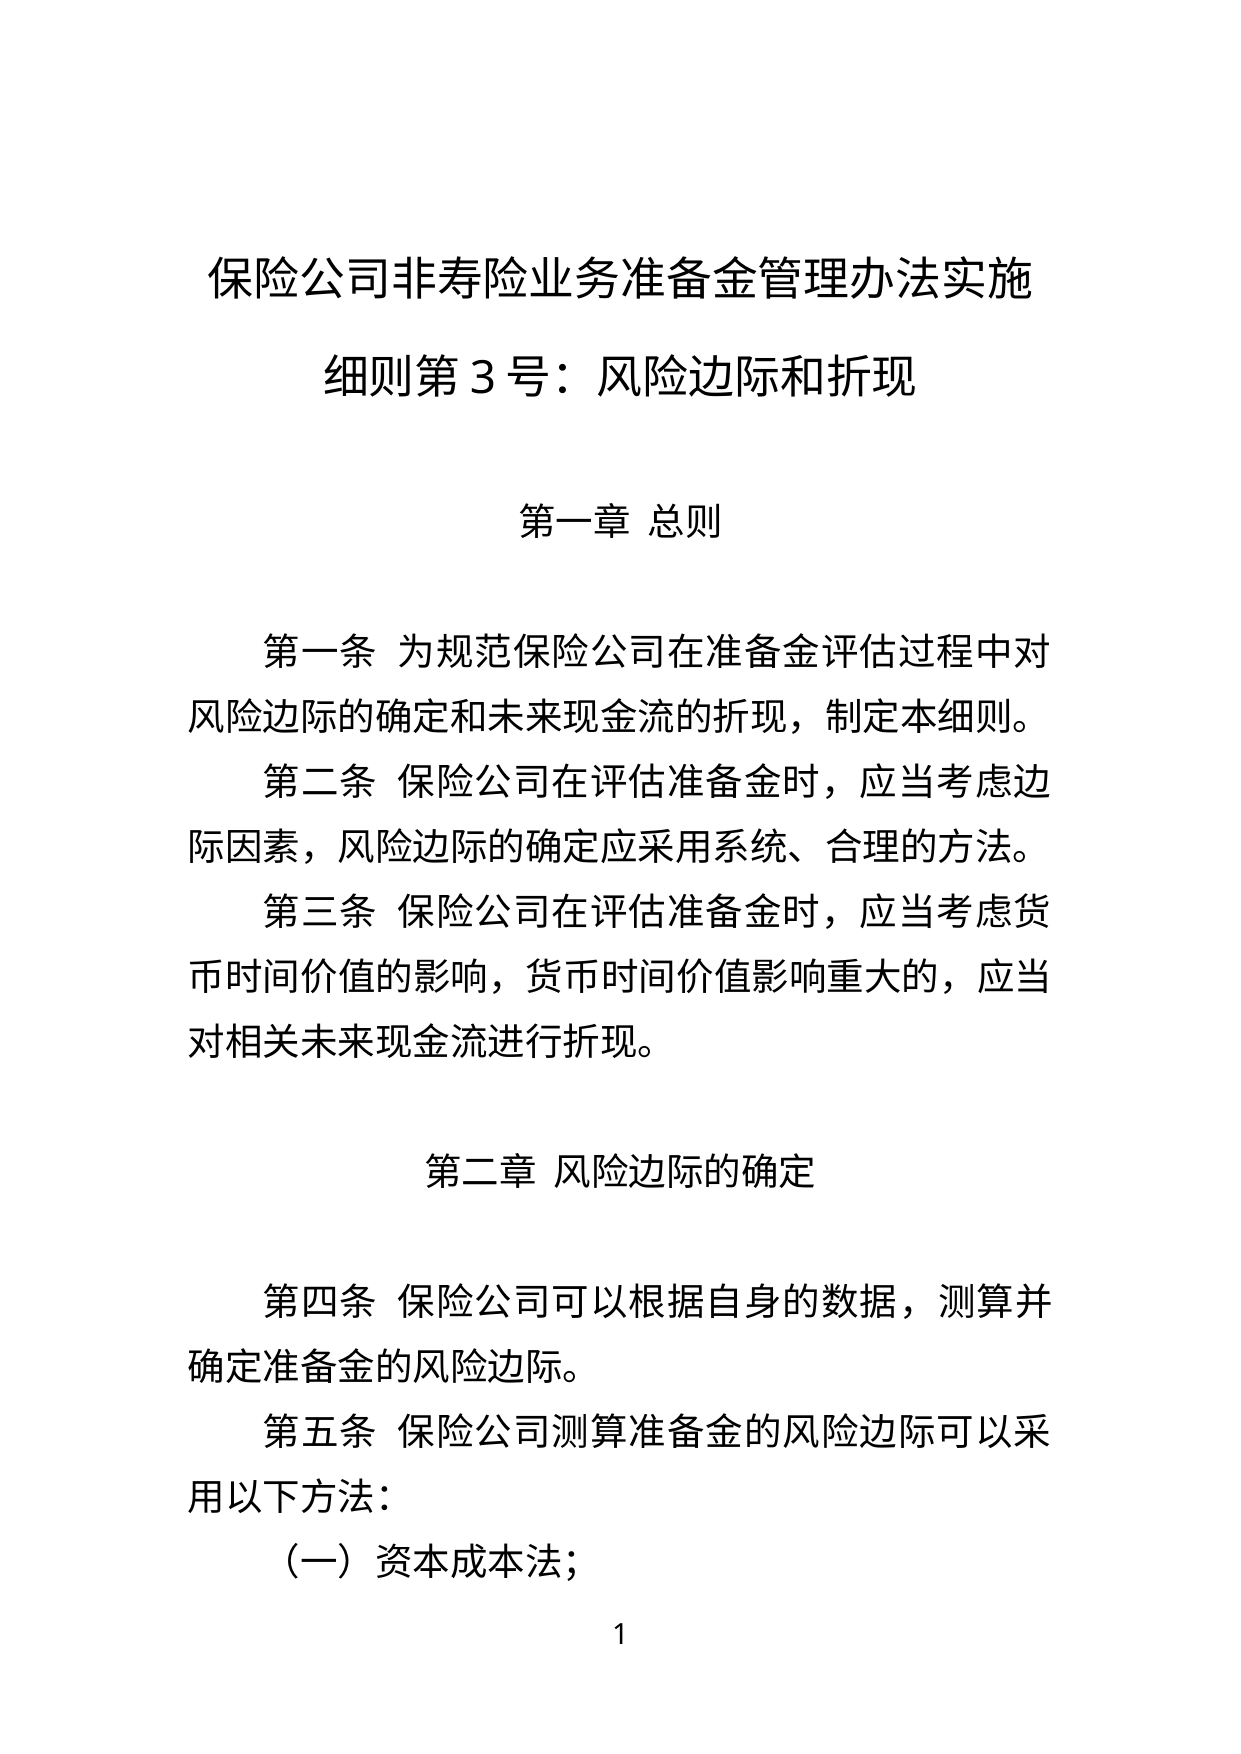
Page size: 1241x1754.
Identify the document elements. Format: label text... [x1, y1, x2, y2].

text 第四条 保险公司可以根据自身的数据，测算并确定准备金的风险边际。 [187, 1267, 1053, 1397]
text 保险公司非寿险业务准备金管理办法实施细则第3号：风险边际和折现 [187, 227, 1053, 422]
text 第五条 保险公司测算准备金的风险边际可以采用以下方法： [187, 1397, 1053, 1527]
text 第一条 为规范保险公司在准备金评估过程中对风险边际的确定和未来现金流的折现，制定本细则。 [187, 617, 1053, 747]
text 第二条 保险公司在评估准备金时，应当考虑边际因素，风险边际的确定应采用系统、合理的方法。 [187, 747, 1053, 877]
text 第二章 风险边际的确定 [187, 1137, 1053, 1202]
text 第三条 保险公司在评估准备金时，应当考虑货币时间价值的影响，货币时间价值影响重大的，应当对相关未来现金流进行折现。 [187, 877, 1053, 1072]
text 第一章 总则 [187, 487, 1053, 552]
text （一）资本成本法； [187, 1527, 1053, 1592]
